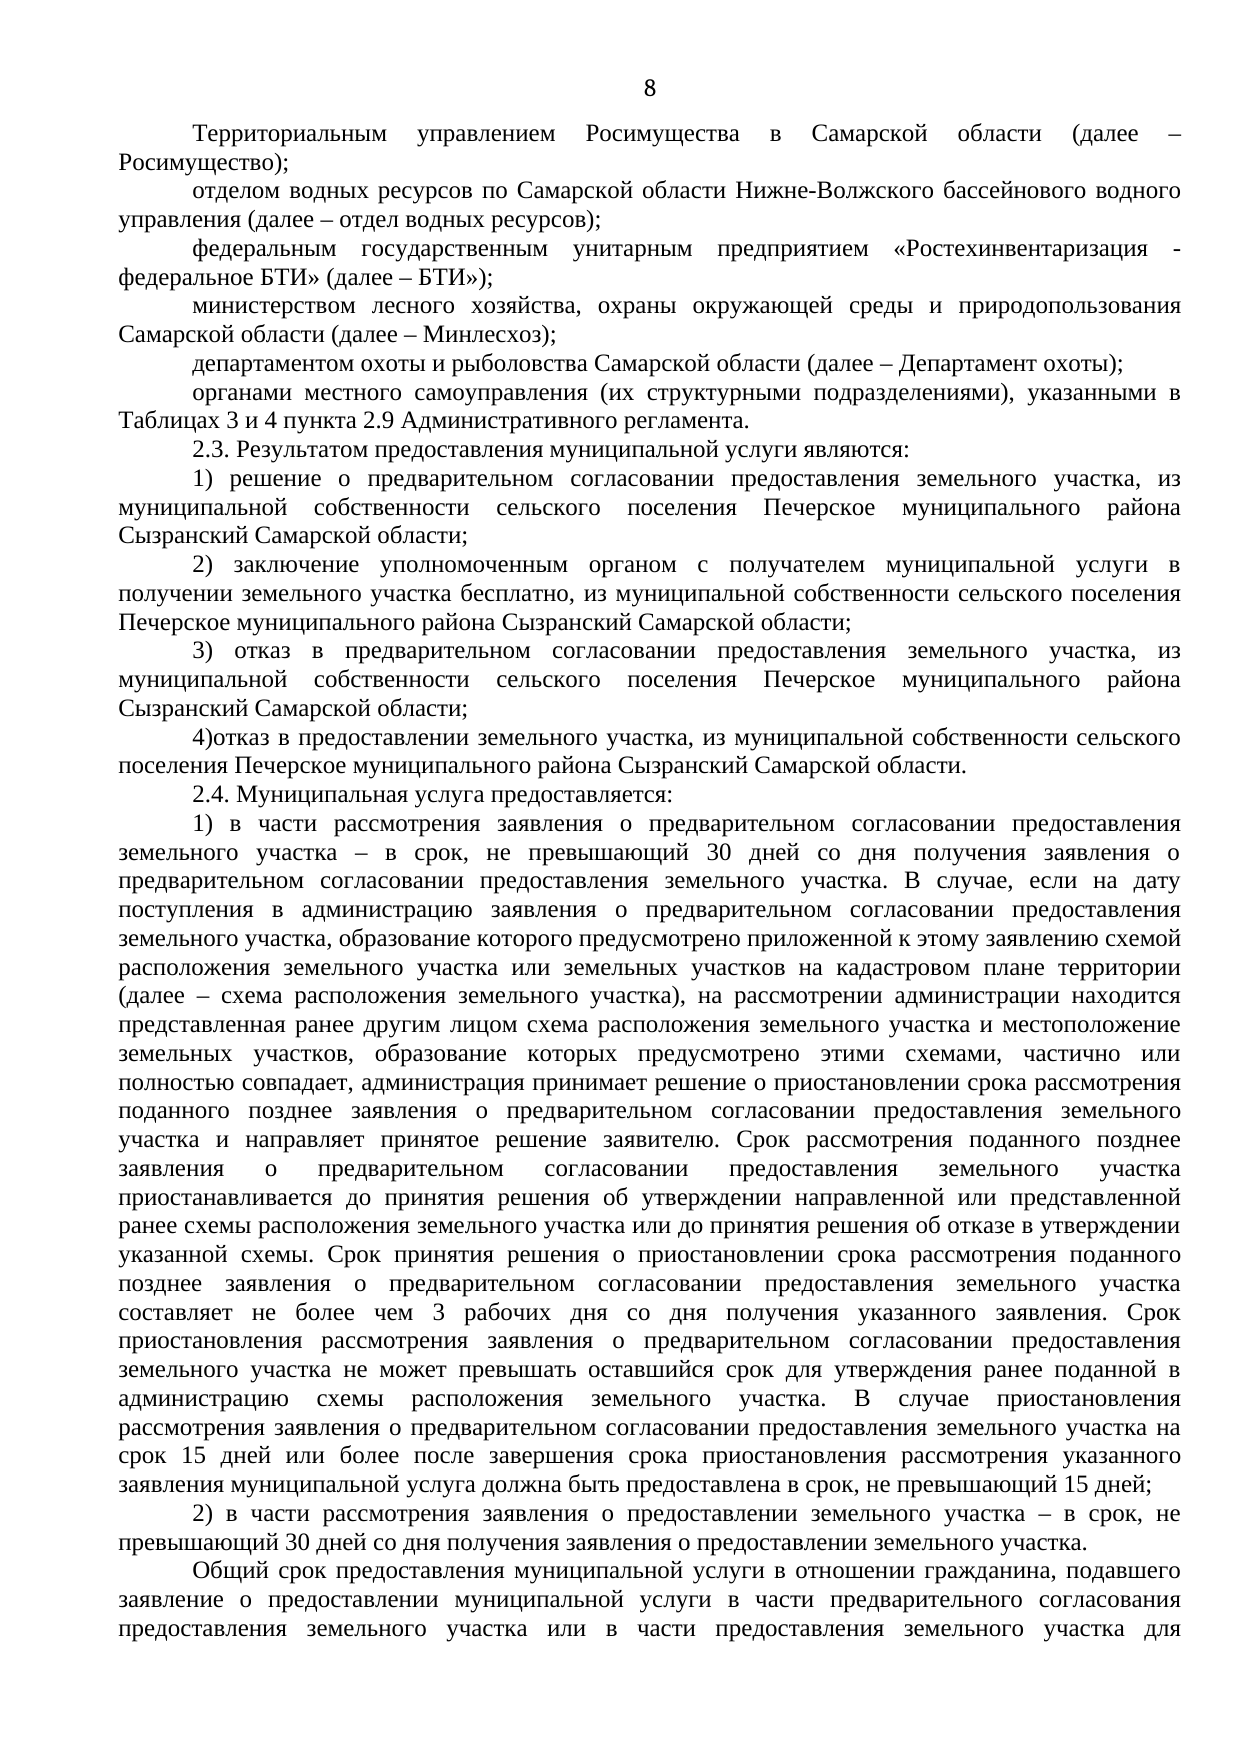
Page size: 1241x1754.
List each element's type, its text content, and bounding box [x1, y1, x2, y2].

text Территориальным управлением Росимущества в Самарской области (далее – Росимущество); [118, 118, 1182, 176]
text 1) в части рассмотрения заявления о предварительном согласовании предоставления земельного участка – в срок, не превышающий 30 дней со дня получения заявления о предварительном согласовании предоставления земельного участка. В случае, если на дату поступления в администрацию заявления о предварительном согласовании предоставления земельного участка, образование которого предусмотрено приложенной к этому заявлению схемой расположения земельного участка или земельных участков на кадастровом плане территории (далее – схема расположения земельного участка), на рассмотрении администрации находится представленная ранее другим лицом схема расположения земельного участка и местоположение земельных участков, образование которых предусмотрено этими схемами, частично или полностью совпадает, администрация принимает решение о приостановлении срока рассмотрения поданного позднее заявления о предварительном согласовании предоставления земельного участка и направляет принятое решение заявителю. Срок рассмотрения поданного позднее заявления о предварительном согласовании предоставления земельного участка приостанавливается до принятия решения об утверждении направленной или представленной ранее схемы расположения земельного участка или до принятия решения об отказе в утверждении указанной схемы. Срок принятия решения о приостановлении срока рассмотрения поданного позднее заявления о предварительном согласовании предоставления земельного участка составляет не более чем 3 рабочих дня со дня получения указанного заявления. Срок приостановления рассмотрения заявления о предварительном согласовании предоставления земельного участка не может превышать оставшийся срок для утверждения ранее поданной в администрацию схемы расположения земельного участка. В случае приостановления рассмотрения заявления о предварительном согласовании предоставления земельного участка на срок 15 дней или более после завершения срока приостановления рассмотрения указанного заявления муниципальной услуга должна быть предоставлена в срок, не превышающий 15 дней; [118, 808, 1182, 1498]
text 2.3. Результатом предоставления муниципальной услуги являются: [118, 434, 1182, 463]
text департаментом охоты и рыболовства Самарской области (далее – Департамент охоты); [118, 348, 1182, 377]
text 2.4. Муниципальная услуга предоставляется: [118, 779, 1182, 808]
text 4)отказ в предоставлении земельного участка, из муниципальной собственности сельского поселения Печерское муниципального района Сызранский Самарской области. [118, 722, 1182, 779]
text министерством лесного хозяйства, охраны окружающей среды и природопользования Самарской области (далее – Минлесхоз); [118, 291, 1182, 348]
text 1) решение о предварительном согласовании предоставления земельного участка, из муниципальной собственности сельского поселения Печерское муниципального района Сызранский Самарской области; [118, 463, 1182, 549]
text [118, 1556, 1182, 1642]
text федеральным государственным унитарным предприятием «Ростехинвентаризация - федеральное БТИ» (далее – БТИ»); [118, 233, 1182, 291]
text 2) в части рассмотрения заявления о предоставлении земельного участка – в срок, не превышающий 30 дней со дня получения заявления о предоставлении земельного участка. [118, 1498, 1182, 1556]
text органами местного самоуправления (их структурными подразделениями), указанными в Таблицах 3 и 4 пункта 2.9 Административного регламента. [118, 377, 1182, 434]
text 3) отказ в предварительном согласовании предоставления земельного участка, из муниципальной собственности сельского поселения Печерское муниципального района Сызранский Самарской области; [118, 636, 1182, 722]
text 2) заключение уполномоченным органом с получателем муниципальной услуги в получении земельного участка бесплатно, из муниципальной собственности сельского поселения Печерское муниципального района Сызранский Самарской области; [118, 549, 1182, 636]
text отделом водных ресурсов по Самарской области Нижне-Волжского бассейнового водного управления (далее – отдел водных ресурсов); [118, 176, 1182, 233]
